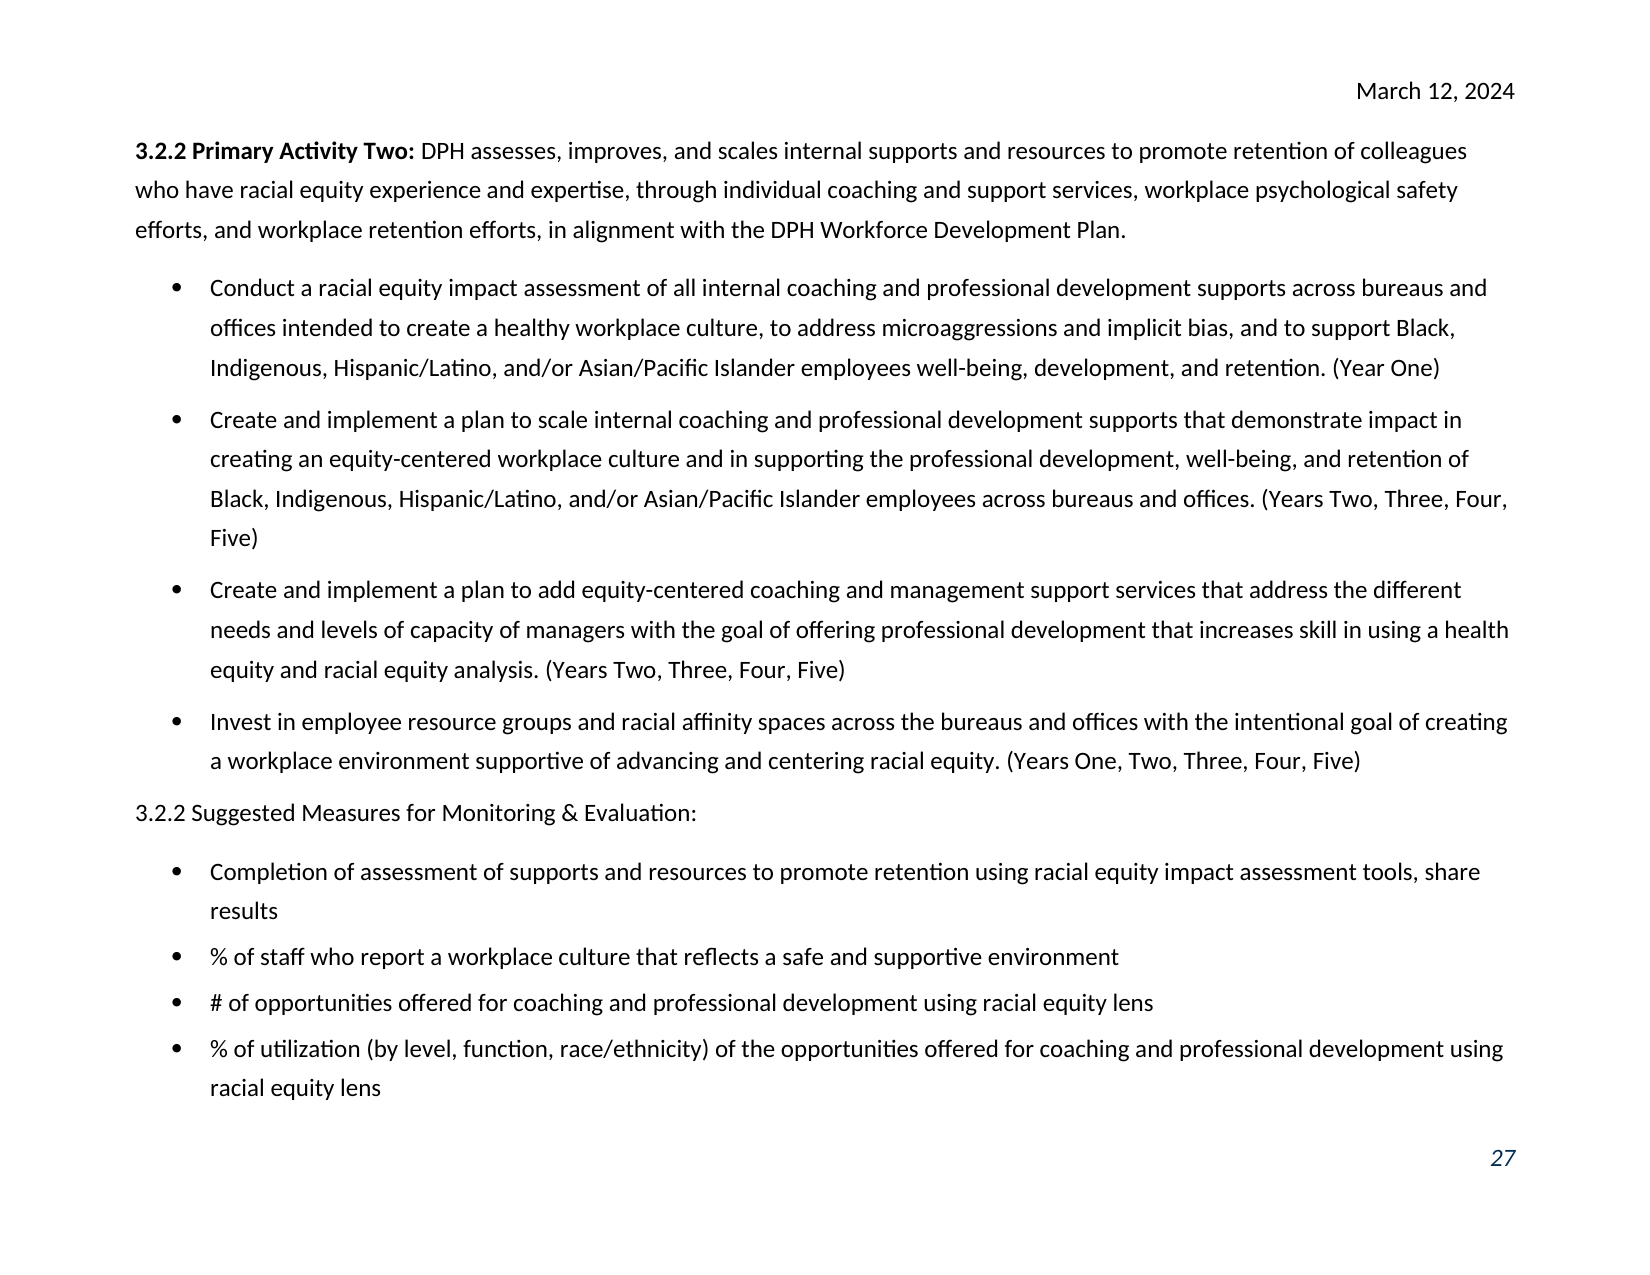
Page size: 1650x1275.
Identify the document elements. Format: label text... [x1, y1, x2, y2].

list Conduct a racial equity impact assessment of all internal coaching and professional development supports across bureaus and offices intended to create a healthy workplace culture, to address microaggressions and implicit bias, and to support Black, Indigenous, Hispanic/Latino, and/or Asian/Pacific Islander employees well-being, development, and retention. (Year One) [172, 272, 1515, 382]
text 3.2.2 Suggested Measures for Monitoring & Evaluation: [135, 797, 1515, 828]
list % of staff who report a workplace culture that reflects a safe and supportive environment [172, 941, 1515, 972]
list Create and implement a plan to add equity-centered coaching and management support services that address the different needs and levels of capacity of managers with the goal of offering professional development that increases skill in using a health equity and racial equity analysis. (Years Two, Three, Four, Five) [172, 574, 1515, 684]
text 3.2.2 Primary Activity Two: DPH assesses, improves, and scales internal supports and resources to promote retention of colleagues who have racial equity experience and expertise, through individual coaching and support services, workplace psychological safety efforts, and workplace retention efforts, in alignment with the DPH Workforce Development Plan. [135, 135, 1515, 245]
list Create and implement a plan to scale internal coaching and professional development supports that demonstrate impact in creating an equity-centered workplace culture and in supporting the professional development, well-being, and retention of Black, Indigenous, Hispanic/Latino, and/or Asian/Pacific Islander employees across bureaus and offices. (Years Two, Three, Four, Five) [172, 404, 1515, 553]
list Invest in employee resource groups and racial affinity spaces across the bureaus and offices with the intentional goal of creating a workplace environment supportive of advancing and centering racial equity. (Years One, Two, Three, Four, Five) [172, 706, 1515, 776]
list # of opportunities offered for coaching and professional development using racial equity lens [172, 987, 1515, 1018]
list % of utilization (by level, function, race/ethnicity) of the opportunities offered for coaching and professional development using racial equity lens [172, 1033, 1515, 1103]
list Completion of assessment of supports and resources to promote retention using racial equity impact assessment tools, share results [172, 856, 1515, 926]
